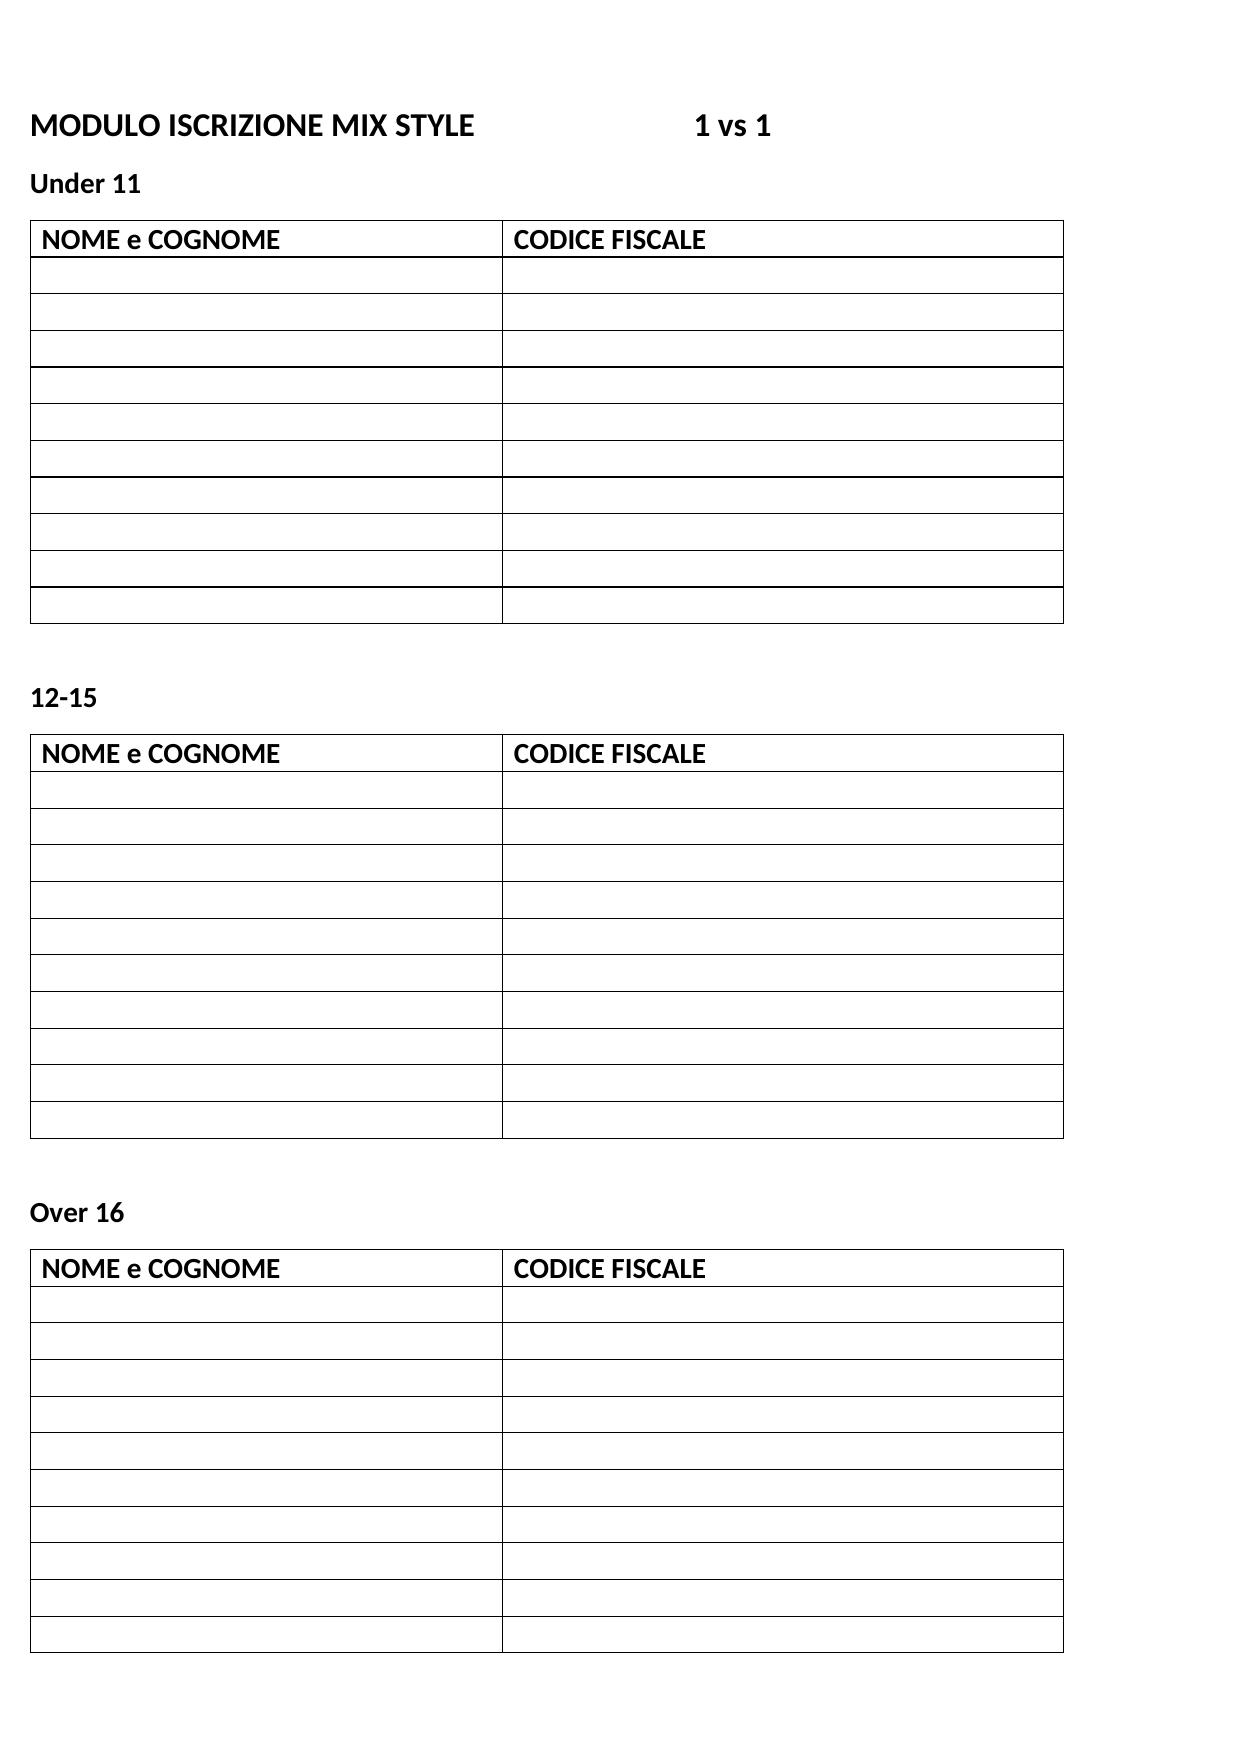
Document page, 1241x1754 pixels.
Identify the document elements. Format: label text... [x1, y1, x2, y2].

table_cell [503, 992, 1063, 1028]
table_cell [31, 1543, 502, 1579]
table_cell [31, 809, 502, 844]
table_cell [31, 1323, 502, 1359]
table_cell [31, 294, 502, 330]
table_cell [503, 331, 1063, 366]
table_cell [31, 1029, 502, 1064]
table_cell [503, 1470, 1063, 1506]
table_cell [503, 514, 1063, 550]
table_cell [503, 1507, 1063, 1542]
table_cell [503, 809, 1063, 844]
text Under 11 [29, 165, 1211, 200]
table_cell [503, 1065, 1063, 1101]
table_header CODICE FISCALE [503, 735, 1063, 771]
table_header NOME e COGNOME [31, 735, 502, 771]
table_header NOME e COGNOME [31, 221, 502, 256]
table_cell [31, 514, 502, 550]
table_cell [31, 1507, 502, 1542]
table_cell [503, 845, 1063, 881]
table_cell [31, 1470, 502, 1506]
text MODULO ISCRIZIONE MIX STYLE 1 vs 1 [29, 104, 1211, 145]
table_cell [31, 404, 502, 440]
table_cell [503, 1287, 1063, 1322]
table_cell [31, 772, 502, 808]
table_cell [503, 1397, 1063, 1432]
table_cell [503, 1433, 1063, 1469]
table_cell [31, 1065, 502, 1101]
table_cell [503, 258, 1063, 293]
table_cell [503, 1617, 1063, 1652]
table_cell [31, 882, 502, 918]
table_cell [31, 1433, 502, 1469]
table_cell [31, 1287, 502, 1322]
table_cell [31, 845, 502, 881]
table_cell [31, 992, 502, 1028]
table_cell [503, 478, 1063, 513]
table_cell [31, 258, 502, 293]
table_cell [503, 551, 1063, 586]
table_cell [31, 441, 502, 476]
table_cell [31, 588, 502, 623]
table_cell [503, 441, 1063, 476]
table_cell [31, 478, 502, 513]
table_header CODICE FISCALE [503, 1250, 1063, 1286]
table_cell [503, 1102, 1063, 1138]
table_cell [503, 1580, 1063, 1616]
table_cell [31, 368, 502, 403]
table_cell [31, 919, 502, 954]
table_cell [31, 1397, 502, 1432]
table_header NOME e COGNOME [31, 1250, 502, 1286]
table_cell [503, 955, 1063, 991]
table_cell [31, 955, 502, 991]
table_cell [503, 1543, 1063, 1579]
table_cell [503, 588, 1063, 623]
table_cell [31, 1102, 502, 1138]
table_cell [503, 1323, 1063, 1359]
text 12-15 [29, 679, 1211, 715]
table_header CODICE FISCALE [503, 221, 1063, 256]
table_cell [503, 294, 1063, 330]
table_cell [31, 1617, 502, 1652]
table_cell [31, 551, 502, 586]
table_cell [503, 919, 1063, 954]
table_cell [503, 882, 1063, 918]
table_cell [503, 404, 1063, 440]
table_cell [503, 368, 1063, 403]
table_cell [31, 331, 502, 366]
table_cell [503, 1360, 1063, 1396]
text Over 16 [29, 1194, 1211, 1229]
table_cell [31, 1360, 502, 1396]
table_cell [31, 1580, 502, 1616]
table_cell [503, 1029, 1063, 1064]
table_cell [503, 772, 1063, 808]
